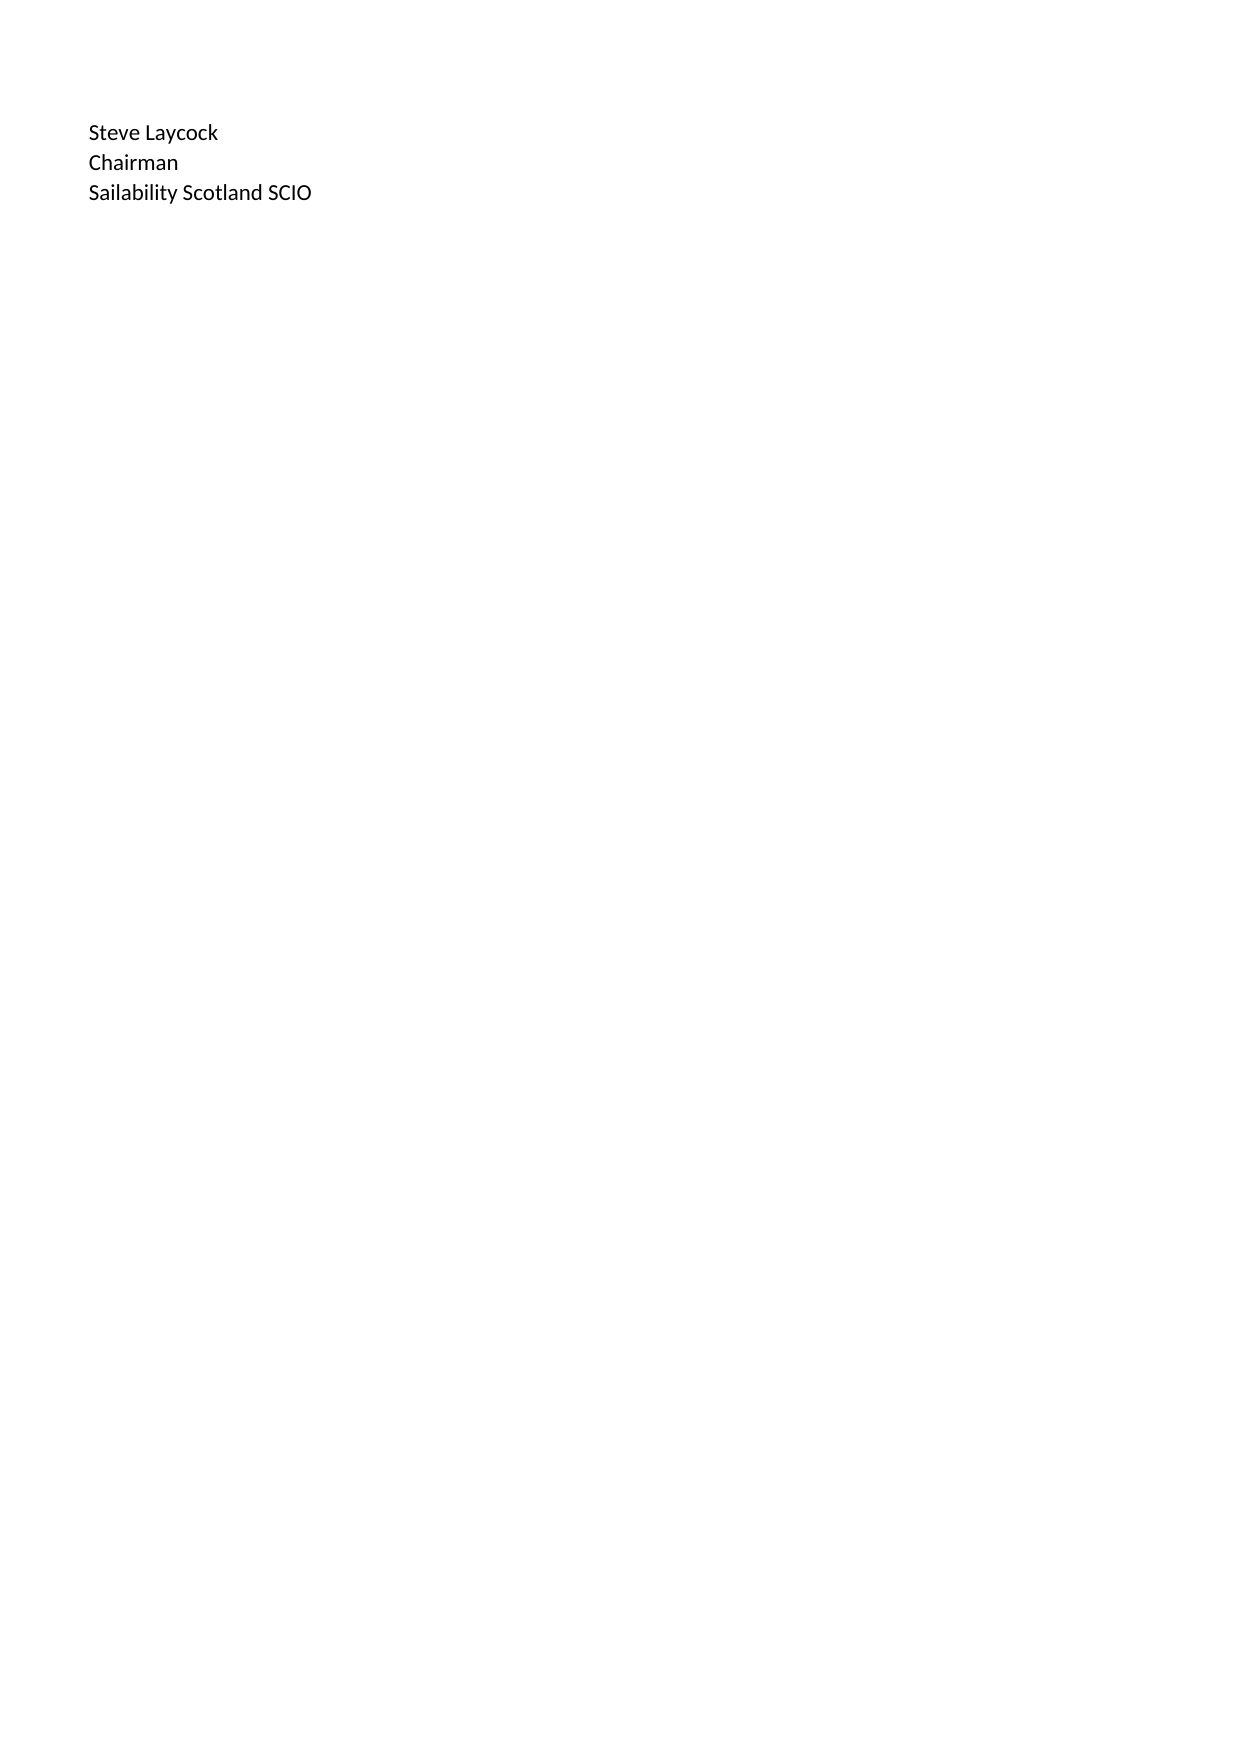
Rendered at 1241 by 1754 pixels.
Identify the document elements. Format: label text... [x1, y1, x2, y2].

text Steve Laycock [89, 118, 1152, 146]
text Chairman [89, 148, 1152, 176]
text Sailability Scotland SCIO [89, 178, 1152, 207]
